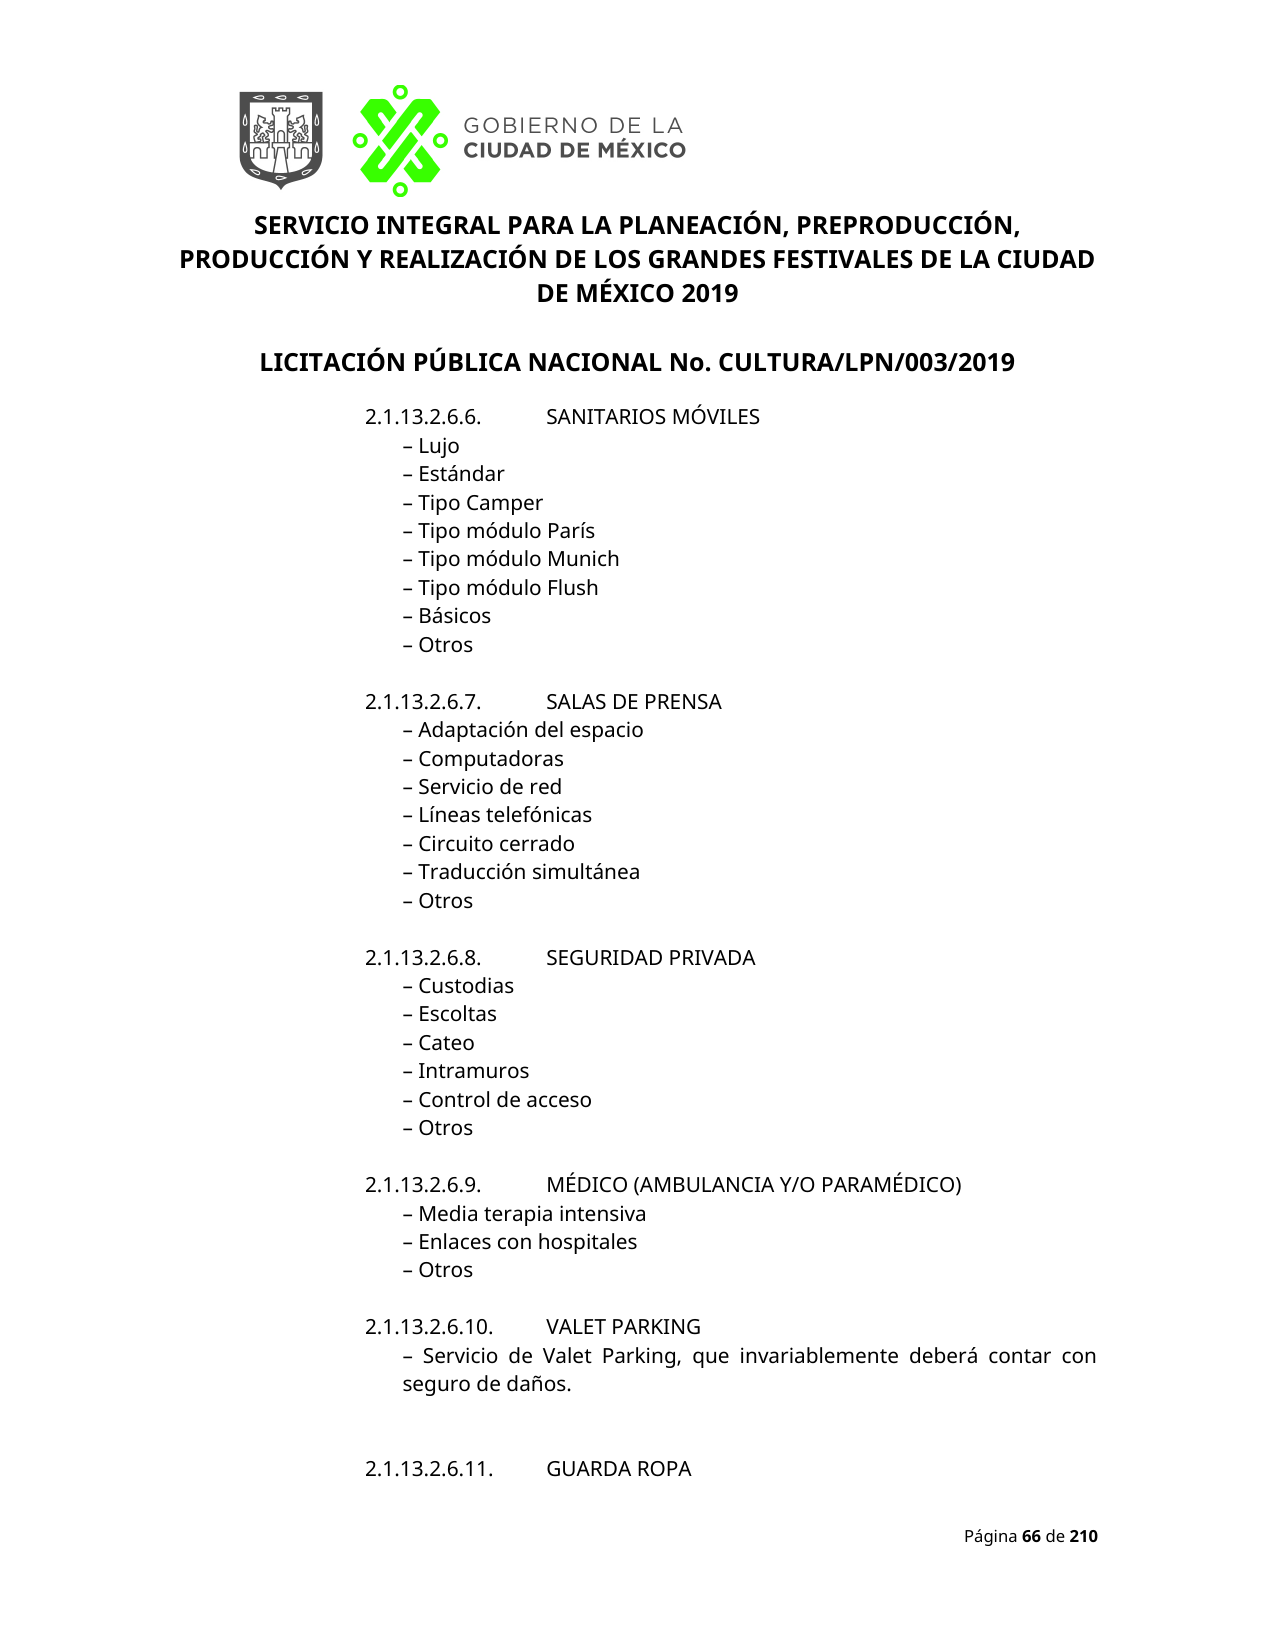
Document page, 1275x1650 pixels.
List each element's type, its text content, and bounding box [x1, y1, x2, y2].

text – Tipo módulo París [402, 516, 1098, 544]
text – Tipo módulo Munich [402, 544, 1098, 573]
text – Otros [402, 1113, 1098, 1142]
text – Computadoras [402, 744, 1098, 772]
text – Líneas telefónicas [402, 801, 1098, 829]
text – Traducción simultánea [402, 857, 1098, 886]
list SEGURIDAD PRIVADA [365, 943, 1098, 971]
text – Servicio de red [402, 772, 1098, 801]
text – Circuito cerrado [402, 829, 1098, 857]
text – Otros [402, 1256, 1098, 1284]
text – Escoltas [402, 999, 1098, 1028]
text – Básicos [402, 601, 1098, 630]
text – Adaptación del espacio [402, 715, 1098, 744]
text – Media terapia intensiva [402, 1199, 1098, 1227]
text – Enlaces con hospitales [402, 1227, 1098, 1256]
text – Tipo módulo Flush [402, 573, 1098, 601]
list SANITARIOS MÓVILES [365, 402, 1098, 431]
list GUARDA ROPA [365, 1454, 1098, 1483]
text – Otros [402, 630, 1098, 658]
text – Custodias [402, 971, 1098, 999]
text – Intramuros [402, 1056, 1098, 1085]
list VALET PARKING [365, 1312, 1098, 1341]
text – Cateo [402, 1028, 1098, 1056]
text – Tipo Camper [402, 488, 1098, 516]
text – Otros [402, 886, 1098, 914]
text – Lujo [402, 431, 1098, 459]
text – Estándar [402, 459, 1098, 488]
text – Control de acceso [402, 1085, 1098, 1113]
list MÉDICO (AMBULANCIA Y/O PARAMÉDICO) [365, 1170, 1098, 1199]
list SALAS DE PRENSA [365, 687, 1098, 715]
picture [239, 85, 687, 197]
text – Servicio de Valet Parking, que invariablemente deberá contar con seguro de daños. [402, 1341, 1098, 1398]
